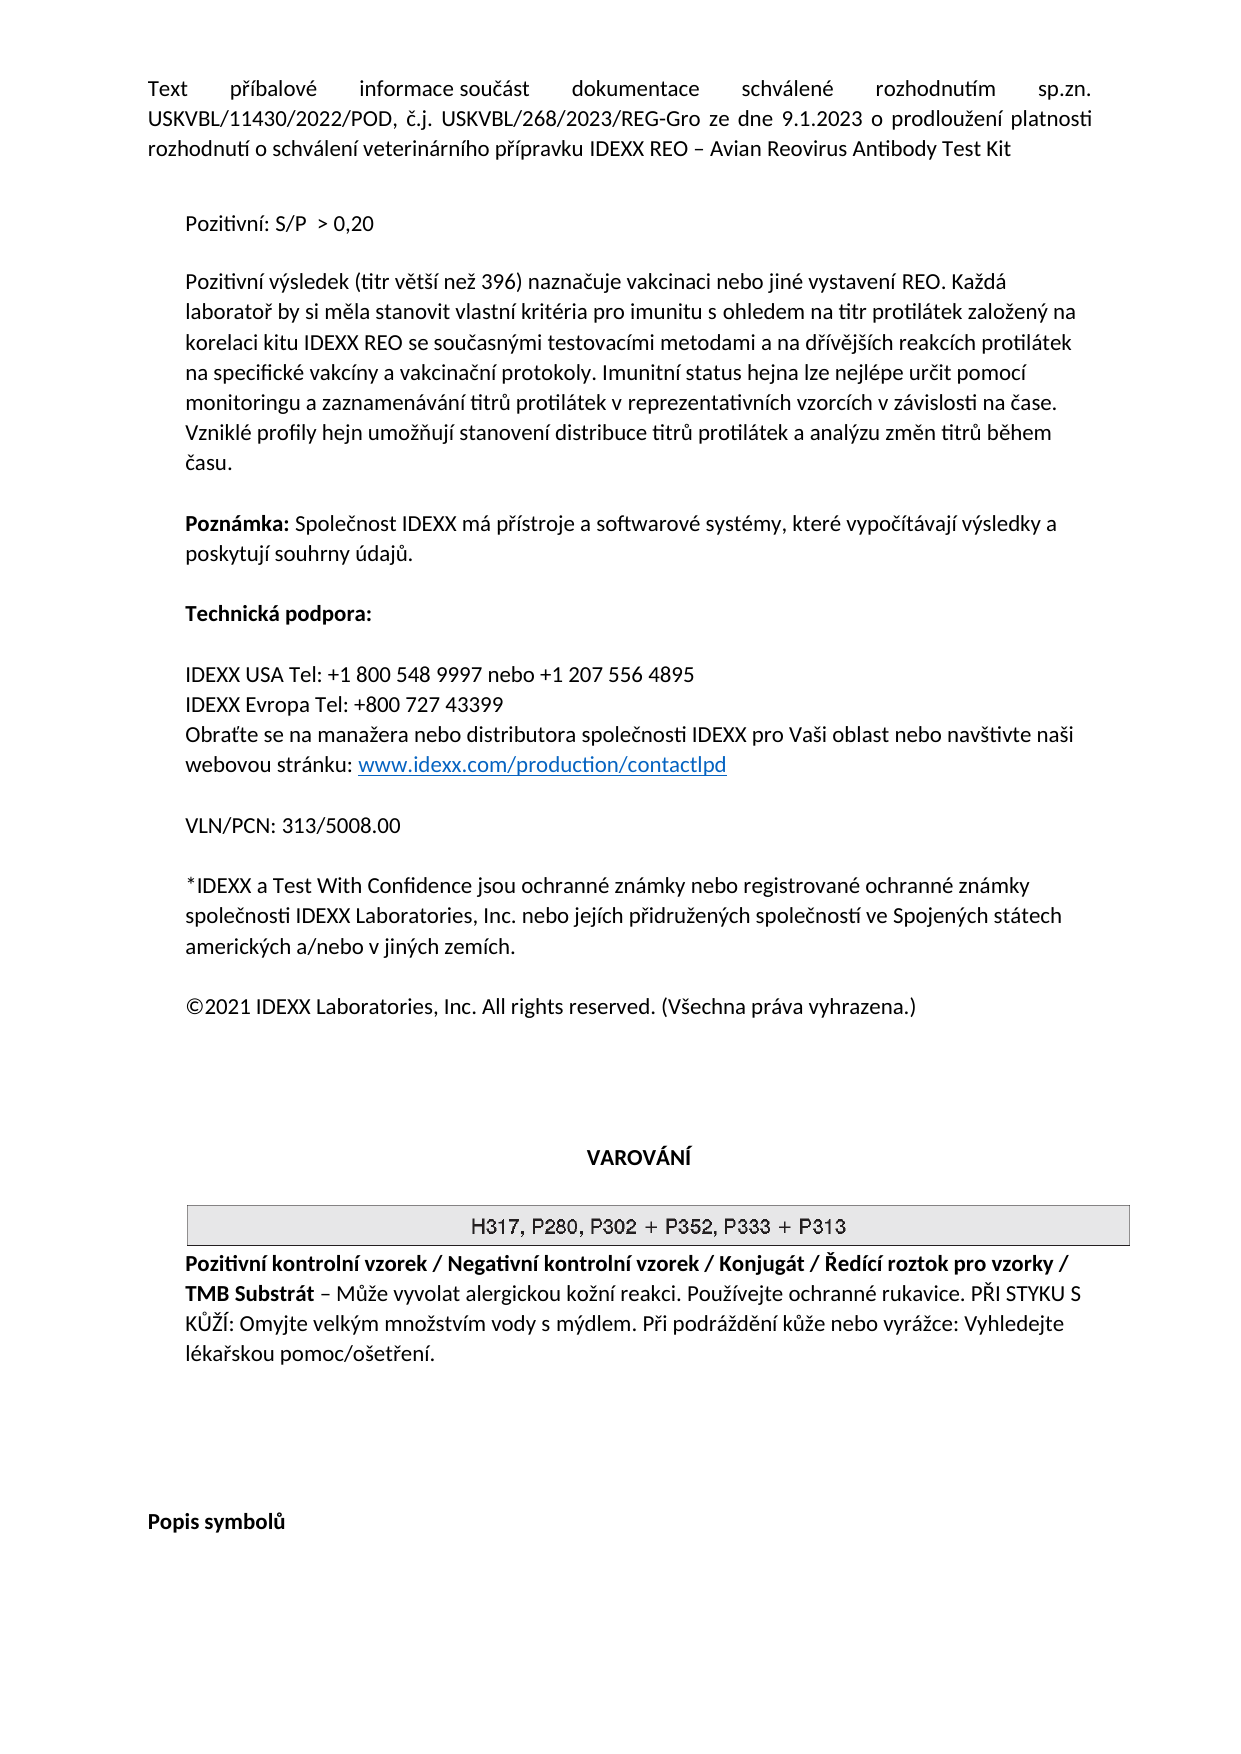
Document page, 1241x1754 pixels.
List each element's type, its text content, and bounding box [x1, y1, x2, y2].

text VAROVÁNÍ [185, 1143, 1093, 1171]
text ©2021 IDEXX Laboratories, Inc. All rights reserved. (Všechna práva vyhrazena.) [185, 992, 1093, 1020]
text IDEXX Evropa Tel: +800 727 43399 [185, 690, 1093, 718]
text Popis symbolů [148, 1507, 1093, 1535]
text Pozitivní výsledek (titr větší než 396) naznačuje vakcinaci nebo jiné vystavení REO. Každá laboratoř by si měla stanovit vlastní kritéria pro imunitu s ohledem na titr protilátek založený na korelaci kitu IDEXX REO se současnými testovacími metodami a na dřívějších reakcích protilátek na specifické vakcíny a vakcinační protokoly. Imunitní status hejna lze nejlépe určit pomocí monitoringu a zaznamenávání titrů protilátek v reprezentativních vzorcích v závislosti na čase. Vzniklé profily hejn umožňují stanovení distribuce titrů protilátek a analýzu změn titrů během času. [185, 267, 1093, 477]
text Pozitivní: S/P > 0,20 [185, 209, 1093, 237]
text *IDEXX a Test With Confidence jsou ochranné známky nebo registrované ochranné známky [185, 871, 1093, 899]
text Pozitivní kontrolní vzorek / Negativní kontrolní vzorek / Konjugát / Ředící roztok pro vzorky / TMB Substrát – Může vyvolat alergickou kožní reakci. Používejte ochranné rukavice. PŘI STYKU S KŮŽÍ: Omyjte velkým množstvím vody s mýdlem. Při podráždění kůže nebo vyrážce: Vyhledejte lékařskou pomoc/ošetření. [185, 1249, 1093, 1367]
text Technická podpora: [185, 599, 1093, 628]
picture [185, 1203, 1130, 1247]
text Obraťte se na manažera nebo distributora společnosti IDEXX pro Vaši oblast nebo navštivte naši webovou stránku: www.idexx.com/production/contactlpd [185, 720, 1093, 779]
text společnosti IDEXX Laboratories, Inc. nebo jejích přidružených společností ve Spojených státech amerických a/nebo v jiných zemích. [185, 902, 1093, 960]
text VLN/PCN: 313/5008.00 [185, 811, 1093, 839]
text IDEXX USA Tel: +1 800 548 9997 nebo +1 207 556 4895 [185, 660, 1093, 688]
text Poznámka: Společnost IDEXX má přístroje a softwarové systémy, které vypočítávají výsledky a poskytují souhrny údajů. [185, 509, 1093, 567]
